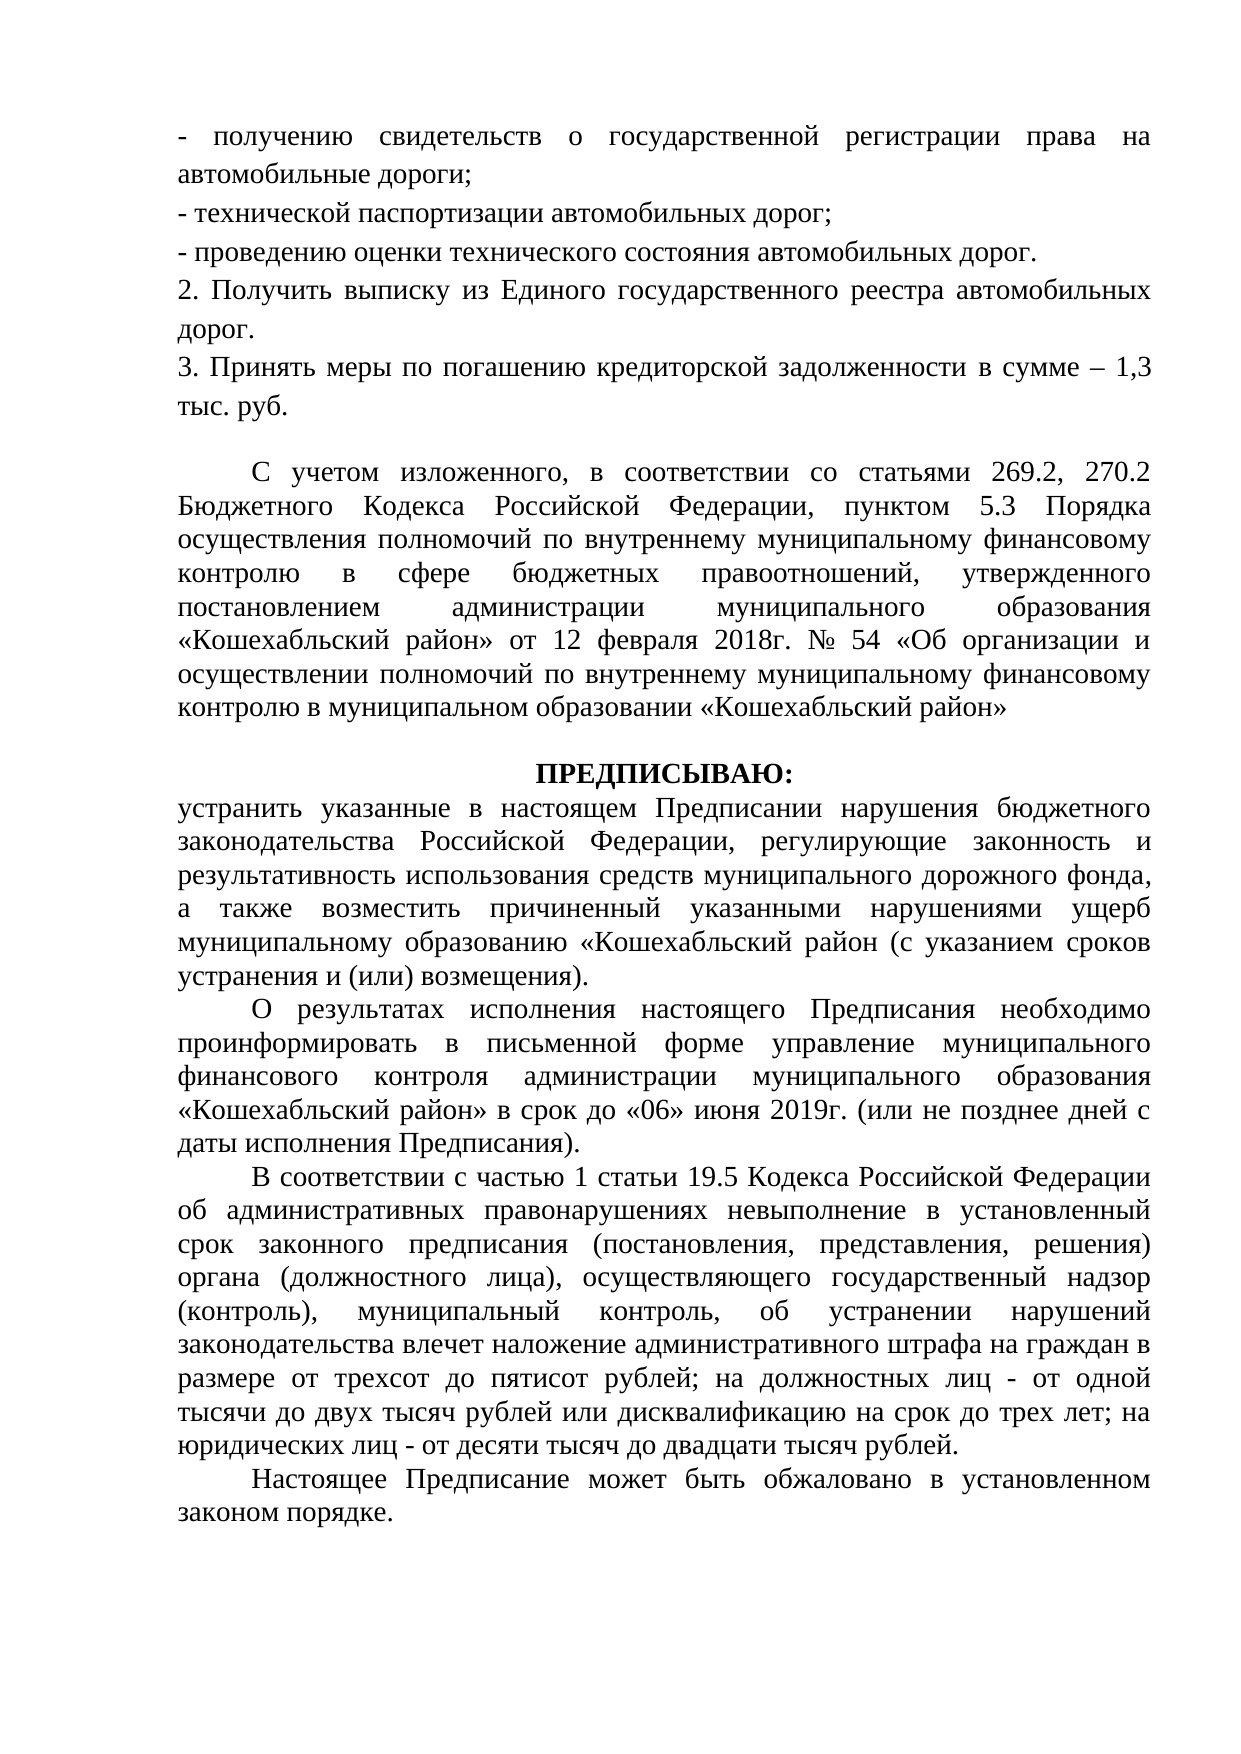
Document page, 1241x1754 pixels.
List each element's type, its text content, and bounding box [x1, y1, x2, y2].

text 2. Получить выписку из Единого государственного реестра автомобильных дорог. [177, 272, 1152, 344]
text - получению свидетельств о государственной регистрации права на автомобильные дороги; [177, 118, 1152, 190]
text В соответствии с частью 1 статьи 19.5 Кодекса Российской Федерации об административных правонарушениях невыполнение в установленный срок законного предписания (постановления, представления, решения) органа (должностного лица), осуществляющего государственный надзор (контроль), муниципальный контроль, об устранении нарушений законодательства влечет наложение административного штрафа на граждан в размере от трехсот до пятисот рублей; на должностных лиц - от одной тысячи до двух тысяч рублей или дисквалификацию на срок до трех лет; на юридических лиц - от десяти тысяч до двадцати тысяч рублей. [177, 1159, 1152, 1461]
text - технической паспортизации автомобильных дорог; [177, 195, 1152, 229]
text ПРЕДПИСЫВАЮ: [177, 756, 1152, 790]
text О результатах исполнения настоящего Предписания необходимо проинформировать в письменной форме управление муниципального финансового контроля администрации муниципального образования «Кошехабльский район» в срок до «06» июня 2019г. (или не позднее дней с даты исполнения Предписания). [177, 991, 1152, 1159]
text устранить указанные в настоящем Предписании нарушения бюджетного законодательства Российской Федерации, регулирующие законность и результативность использования средств муниципального дорожного фонда, а также возместить причиненный указанными нарушениями ущерб муниципальному образованию «Кошехабльский район (с указанием сроков устранения и (или) возмещения). [177, 790, 1152, 991]
text Настоящее Предписание может быть обжаловано в установленном законом порядке. [177, 1461, 1152, 1528]
text - проведению оценки технического состояния автомобильных дорог. [177, 234, 1152, 267]
text С учетом изложенного, в соответствии со статьями 269.2, 270.2 Бюджетного Кодекса Российской Федерации, пунктом 5.3 Порядка осуществления полномочий по внутреннему муниципальному финансовому контролю в сфере бюджетных правоотношений, утвержденного постановлением администрации муниципального образования «Кошехабльский район» от 12 февраля 2018г. № 54 «Об организации и осуществлении полномочий по внутреннему муниципальному финансовому контролю в муниципальном образовании «Кошехабльский район» [177, 454, 1152, 723]
text 3. Принять меры по погашению кредиторской задолженности в сумме – 1,3 тыс. руб. [177, 349, 1152, 421]
